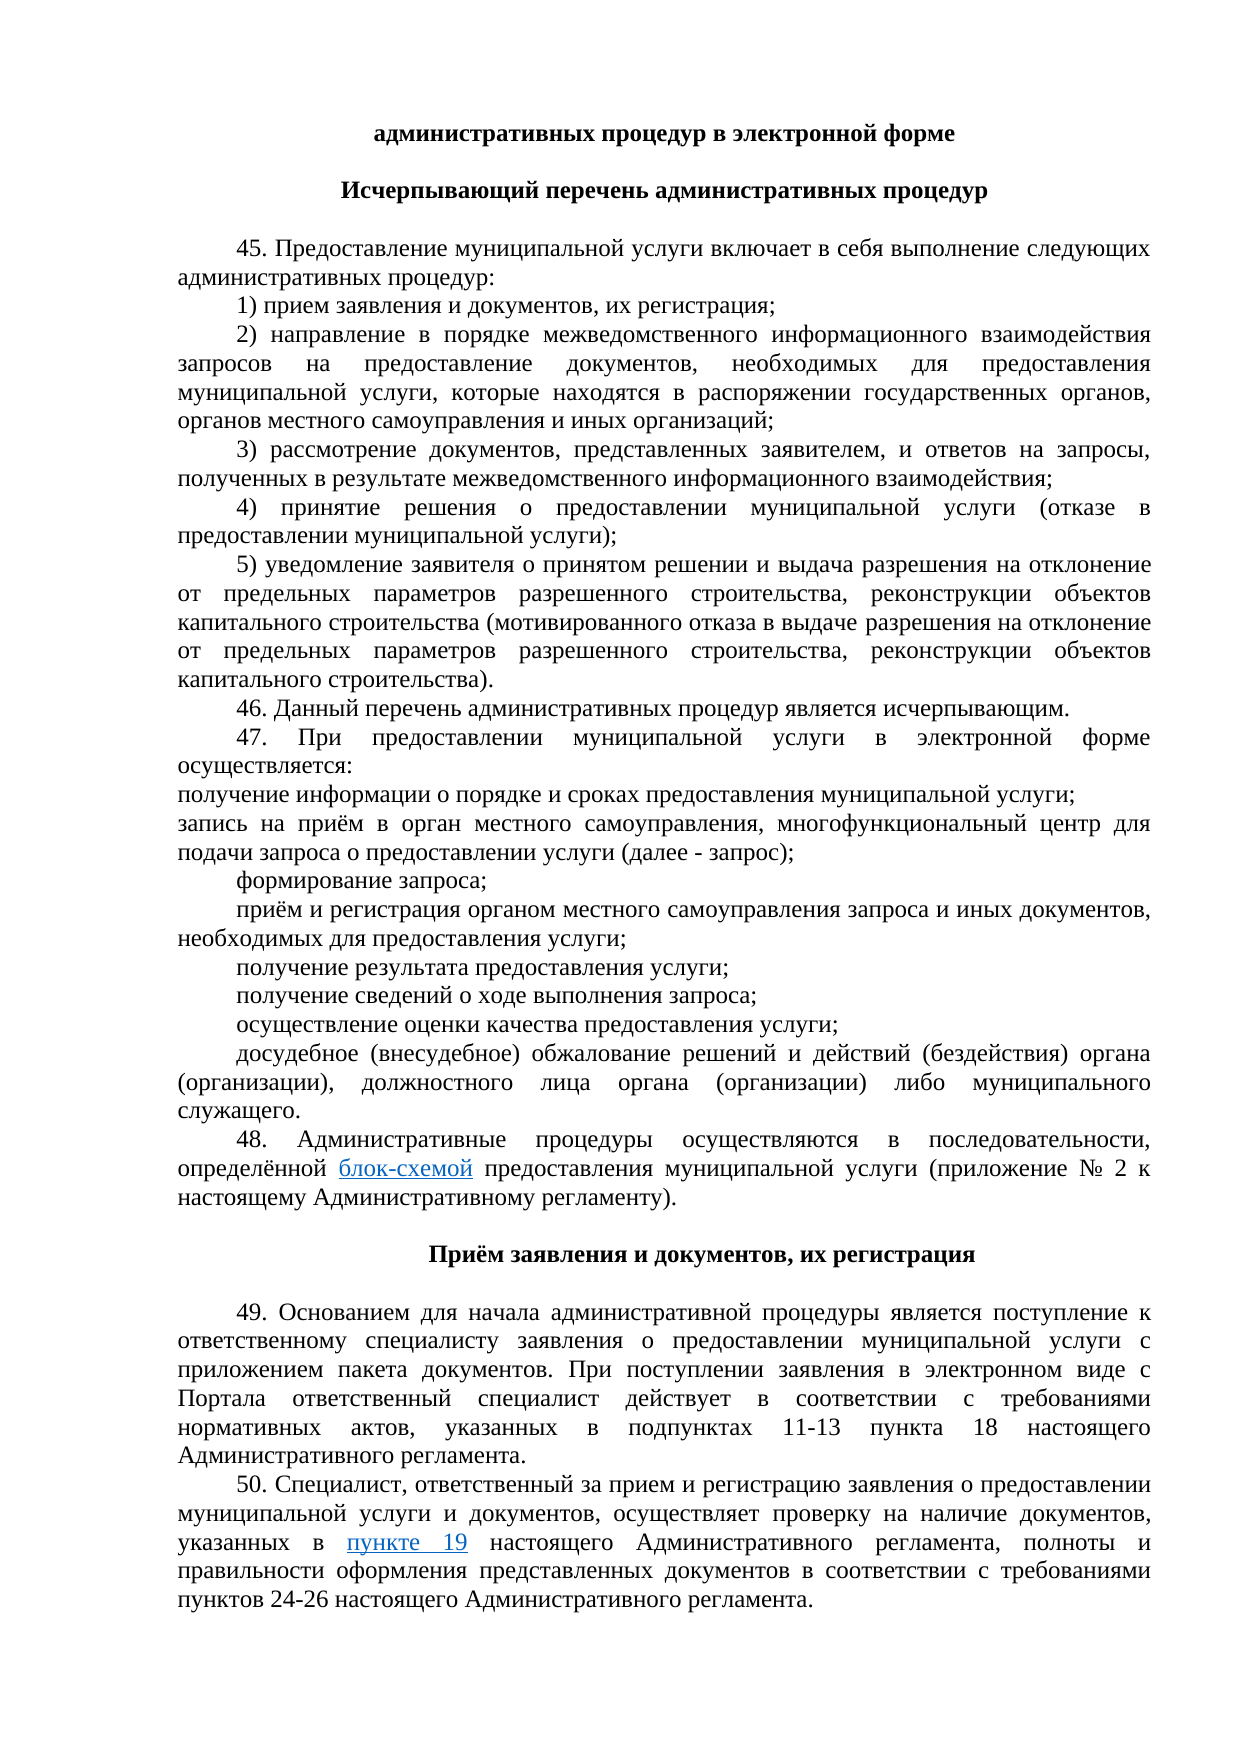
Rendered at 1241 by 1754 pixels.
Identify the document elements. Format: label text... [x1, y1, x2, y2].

text получение сведений о ходе выполнения запроса; [177, 981, 1152, 1009]
text 49. Основанием для начала административной процедуры является поступление к ответственному специалисту заявления о предоставлении муниципальной услуги с приложением пакета документов. При поступлении заявления в электронном виде с Портала ответственный специалист действует в соответствии с требованиями нормативных актов, указанных в подпунктах 11-13 пункта 18 настоящего Административного регламента. [177, 1297, 1152, 1469]
text Приём заявления и документов, их регистрация [177, 1239, 1152, 1268]
text досудебное (внесудебное) обжалование решений и действий (бездействия) органа (организации), должностного лица органа (организации) либо муниципального служащего. [177, 1038, 1152, 1124]
text формирование запроса; [177, 866, 1152, 894]
text запись на приём в орган местного самоуправления, многофункциональный центр для подачи запроса о предоставлении услуги (далее - запрос); [177, 808, 1152, 866]
text Исчерпывающий перечень административных процедур [177, 176, 1152, 204]
text 3) рассмотрение документов, представленных заявителем, и ответов на запросы, полученных в результате межведомственного информационного взаимодействия; [177, 434, 1152, 492]
text 48. Административные процедуры осуществляются в последовательности, определённой блок-схемой предоставления муниципальной услуги (приложение № 2 к настоящему Административному регламенту). [177, 1124, 1152, 1211]
text осуществление оценки качества предоставления услуги; [177, 1009, 1152, 1038]
text 5) уведомление заявителя о принятом решении и выдача разрешения на отклонение от предельных параметров разрешенного строительства, реконструкции объектов капитального строительства (мотивированного отказа в выдаче разрешения на отклонение от предельных параметров разрешенного строительства, реконструкции объектов капитального строительства). [177, 549, 1152, 693]
text получение информации о порядке и сроках предоставления муниципальной услуги; [177, 779, 1152, 808]
text 2) направление в порядке межведомственного информационного взаимодействия запросов на предоставление документов, необходимых для предоставления муниципальной услуги, которые находятся в распоряжении государственных органов, органов местного самоуправления и иных организаций; [177, 319, 1152, 434]
text 4) принятие решения о предоставлении муниципальной услуги (отказе в предоставлении муниципальной услуги); [177, 492, 1152, 549]
text 1) прием заявления и документов, их регистрация; [177, 291, 1152, 319]
text 46. Данный перечень административных процедур является исчерпывающим. [177, 693, 1152, 722]
text 47. При предоставлении муниципальной услуги в электронной форме осуществляется: [177, 722, 1152, 779]
text 50. Специалист, ответственный за прием и регистрацию заявления о предоставлении муниципальной услуги и документов, осуществляет проверку на наличие документов, указанных в пункте 19 настоящего Административного регламента, полноты и правильности оформления представленных документов в соответствии с требованиями пунктов 24-26 настоящего Административного регламента. [177, 1469, 1152, 1613]
text получение результата предоставления услуги; [177, 952, 1152, 981]
text приём и регистрация органом местного самоуправления запроса и иных документов, необходимых для предоставления услуги; [177, 894, 1152, 952]
text административных процедур в электронной форме [177, 118, 1152, 147]
text 45. Предоставление муниципальной услуги включает в себя выполнение следующих административных процедур: [177, 233, 1152, 291]
